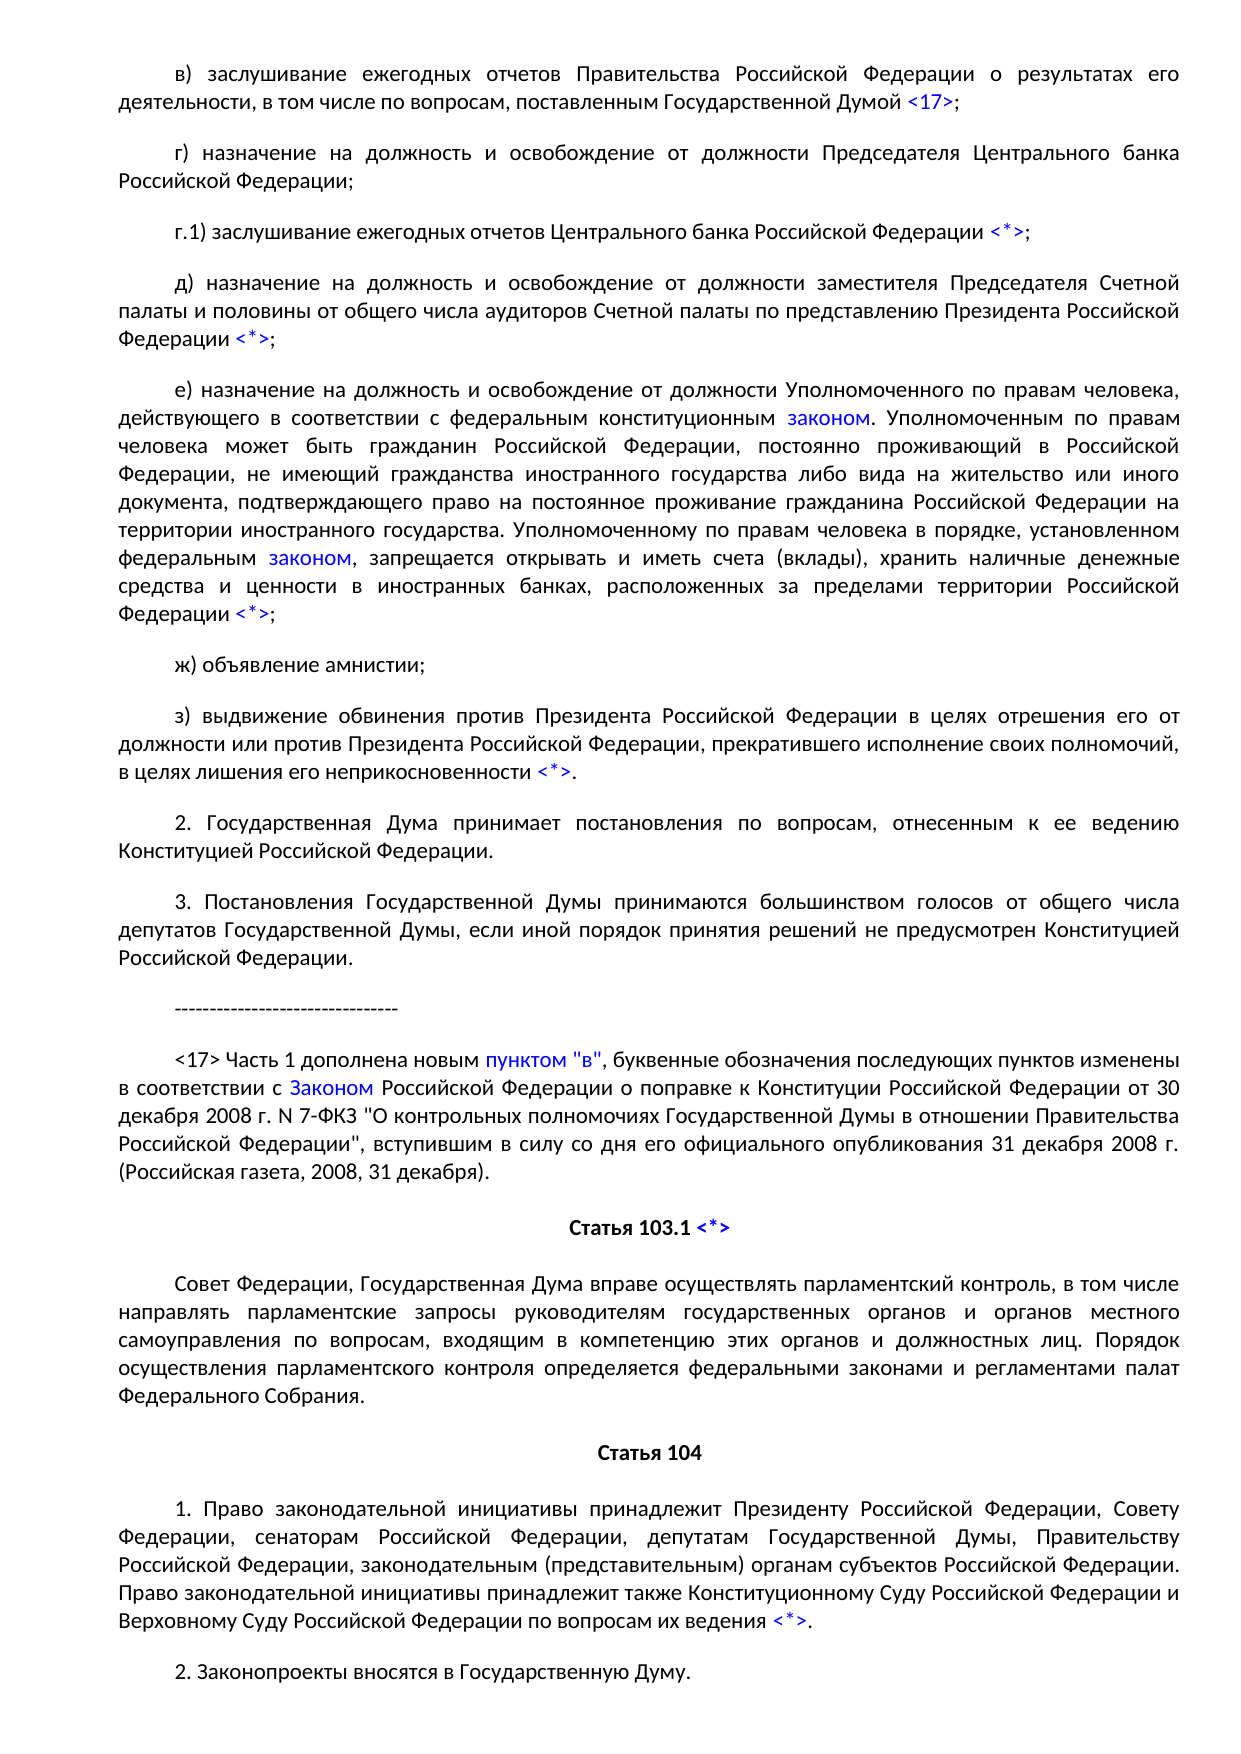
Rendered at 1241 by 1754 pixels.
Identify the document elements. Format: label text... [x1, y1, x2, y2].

text ж) объявление амнистии; [118, 650, 1181, 678]
text 3. Постановления Государственной Думы принимаются большинством голосов от общего числа депутатов Государственной Думы, если иной порядок принятия решений не предусмотрен Конституцией Российской Федерации. [118, 887, 1181, 971]
text Статья 104 [118, 1438, 1181, 1466]
text д) назначение на должность и освобождение от должности заместителя Председателя Счетной палаты и половины от общего числа аудиторов Счетной палаты по представлению Президента Российской Федерации <*>; [118, 268, 1181, 352]
text 1. Право законодательной инициативы принадлежит Президенту Российской Федерации, Совету Федерации, сенаторам Российской Федерации, депутатам Государственной Думы, Правительству Российской Федерации, законодательным (представительным) органам субъектов Российской Федерации. Право законодательной инициативы принадлежит также Конституционному Суду Российской Федерации и Верховному Суду Российской Федерации по вопросам их ведения <*>. [118, 1494, 1181, 1634]
text е) назначение на должность и освобождение от должности Уполномоченного по правам человека, действующего в соответствии с федеральным конституционным законом. Уполномоченным по правам человека может быть гражданин Российской Федерации, постоянно проживающий в Российской Федерации, не имеющий гражданства иностранного государства либо вида на жительство или иного документа, подтверждающего право на постоянное проживание гражданина Российской Федерации на территории иностранного государства. Уполномоченному по правам человека в порядке, установленном федеральным законом, запрещается открывать и иметь счета (вклады), хранить наличные денежные средства и ценности в иностранных банках, расположенных за пределами территории Российской Федерации <*>; [118, 375, 1181, 627]
text 2. Государственная Дума принимает постановления по вопросам, отнесенным к ее ведению Конституцией Российской Федерации. [118, 808, 1181, 864]
text -------------------------------- [118, 994, 1181, 1022]
text Статья 103.1 <*> [118, 1213, 1181, 1241]
text Совет Федерации, Государственная Дума вправе осуществлять парламентский контроль, в том числе направлять парламентские запросы руководителям государственных органов и органов местного самоуправления по вопросам, входящим в компетенцию этих органов и должностных лиц. Порядок осуществления парламентского контроля определяется федеральными законами и регламентами палат Федерального Собрания. [118, 1269, 1181, 1409]
text 2. Законопроекты вносятся в Государственную Думу. [118, 1657, 1181, 1685]
text <17> Часть 1 дополнена новым пунктом "в", буквенные обозначения последующих пунктов изменены в соответствии с Законом Российской Федерации о поправке к Конституции Российской Федерации от 30 декабря 2008 г. N 7-ФКЗ "О контрольных полномочиях Государственной Думы в отношении Правительства Российской Федерации", вступившим в силу со дня его официального опубликования 31 декабря 2008 г. (Российская газета, 2008, 31 декабря). [118, 1045, 1181, 1185]
text з) выдвижение обвинения против Президента Российской Федерации в целях отрешения его от должности или против Президента Российской Федерации, прекратившего исполнение своих полномочий, в целях лишения его неприкосновенности <*>. [118, 701, 1181, 785]
text в) заслушивание ежегодных отчетов Правительства Российской Федерации о результатах его деятельности, в том числе по вопросам, поставленным Государственной Думой <17>; [118, 59, 1181, 115]
text г) назначение на должность и освобождение от должности Председателя Центрального банка Российской Федерации; [118, 138, 1181, 194]
text г.1) заслушивание ежегодных отчетов Центрального банка Российской Федерации <*>; [118, 217, 1181, 245]
